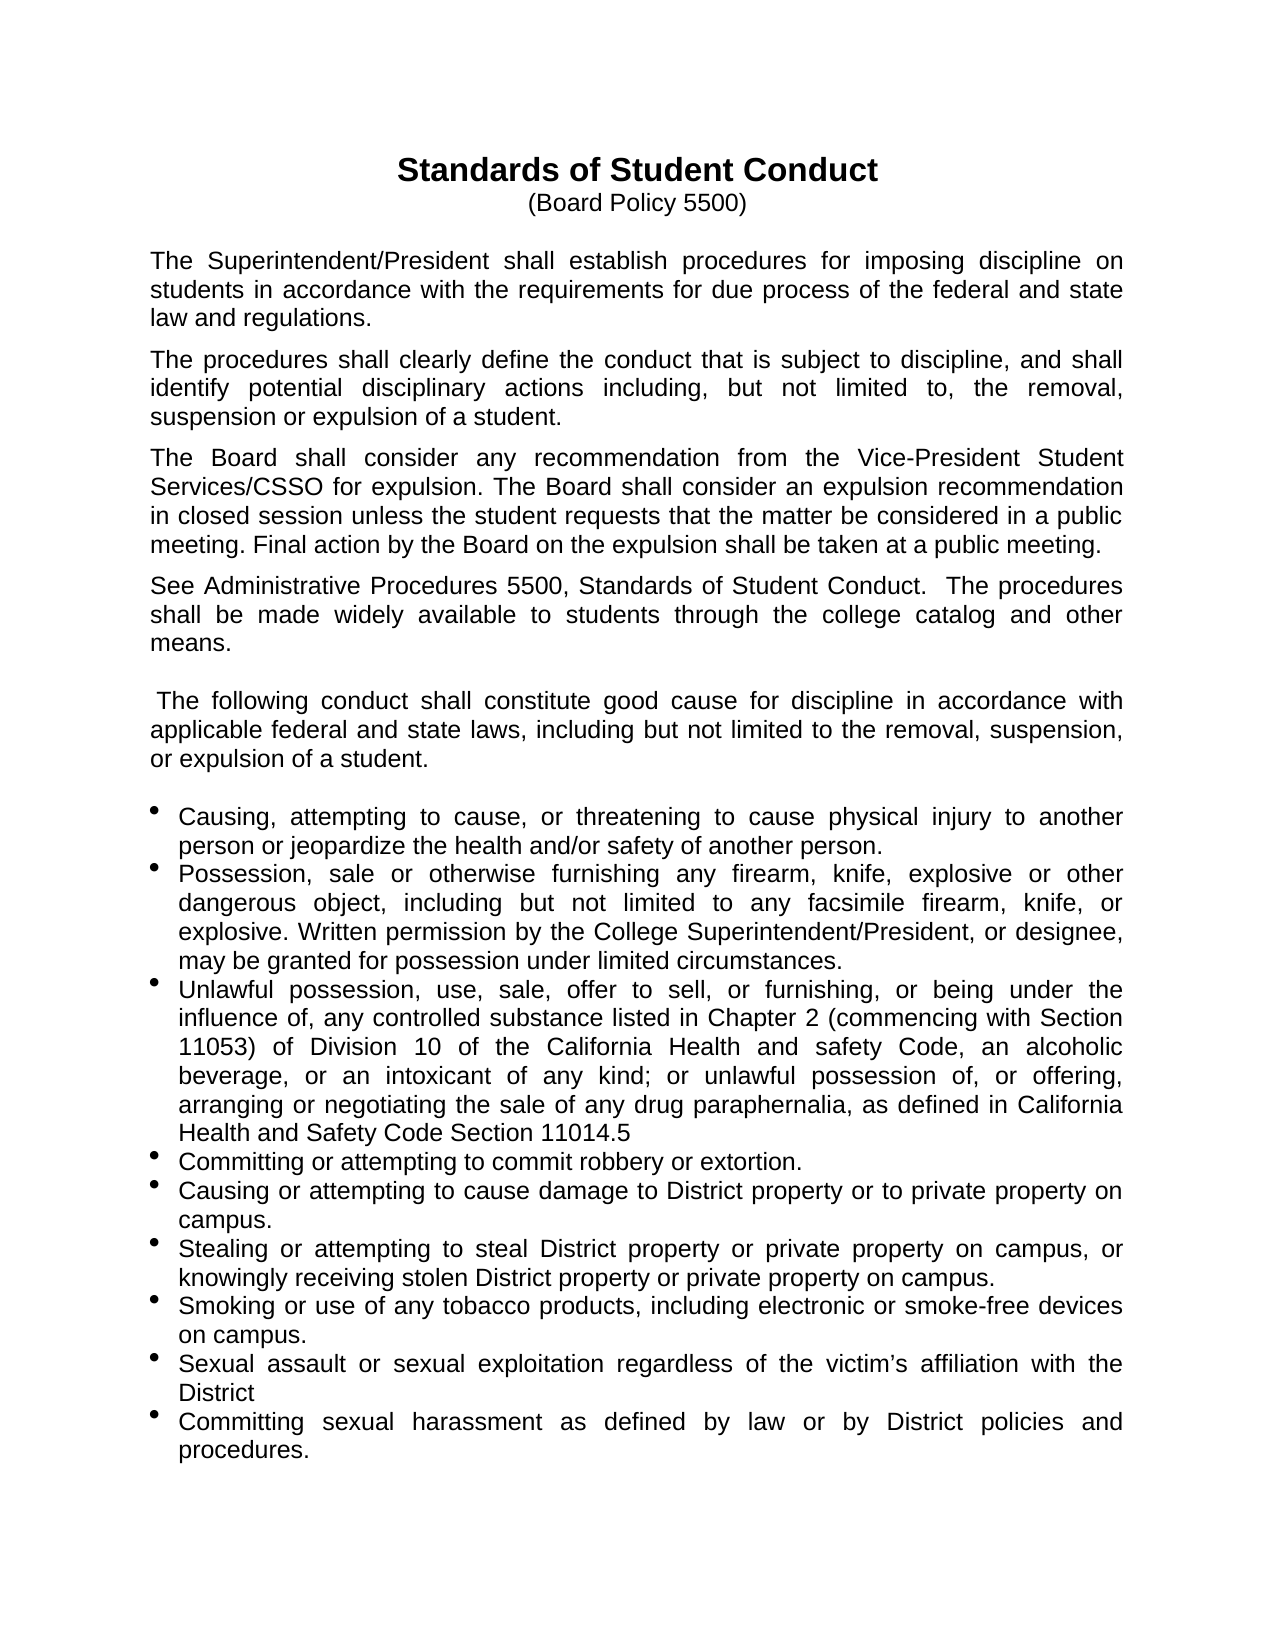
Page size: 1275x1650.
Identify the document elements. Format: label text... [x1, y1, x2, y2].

text The procedures shall clearly define the conduct that is subject to discipline, and shall identify potential disciplinary actions including, but not limited to, the removal, suspension or expulsion of a student. [150, 345, 1125, 431]
list Unlawful possession, use, sale, offer to sell, or furnishing, or being under the influence of, any controlled substance listed in Chapter 2 (commencing with Section 11053) of Division 10 of the California Health and safety Code, an alcoholic beverage, or an intoxicant of any kind; or unlawful possession of, or offering, arranging or negotiating the sale of any drug paraphernalia, as defined in California Health and Safety Code Section 11014.5 [150, 974, 1125, 1147]
list Smoking or use of any tobacco products, including electronic or smoke-free devices on campus. [150, 1291, 1125, 1349]
text The following conduct shall constitute good cause for discipline in accordance with applicable federal and state laws, including but not limited to the removal, suspension, or expulsion of a student. [150, 686, 1125, 773]
text (Board Policy 5500) [150, 188, 1125, 217]
list Sexual assault or sexual exploitation regardless of the victim’s affiliation with the District [150, 1349, 1125, 1406]
list Causing, attempting to cause, or threatening to cause physical injury to another person or jeopardize the health and/or safety of another person. [150, 802, 1125, 859]
text See Administrative Procedures 5500, Standards of Student Conduct. The procedures shall be made widely available to students through the college catalog and other means. [150, 571, 1125, 657]
text The Superintendent/President shall establish procedures for imposing discipline on students in accordance with the requirements for due process of the federal and state law and regulations. [150, 246, 1125, 332]
subtitle Standards of Student Conduct [150, 150, 1125, 188]
list Stealing or attempting to steal District property or private property on campus, or knowingly receiving stolen District property or private property on campus. [150, 1234, 1125, 1291]
list Causing or attempting to cause damage to District property or to private property on campus. [150, 1176, 1125, 1234]
text The Board shall consider any recommendation from the Vice-President Student Services/CSSO for expulsion. The Board shall consider an expulsion recommendation in closed session unless the student requests that the matter be considered in a public meeting. Final action by the Board on the expulsion shall be taken at a public meeting. [150, 443, 1125, 558]
list Committing sexual harassment as defined by law or by District policies and procedures. [150, 1406, 1125, 1464]
list Committing or attempting to commit robbery or extortion. [150, 1147, 1125, 1176]
list Possession, sale or otherwise furnishing any firearm, knife, explosive or other dangerous object, including but not limited to any facsimile firearm, knife, or explosive. Written permission by the College Superintendent/President, or designee, may be granted for possession under limited circumstances. [150, 859, 1125, 974]
